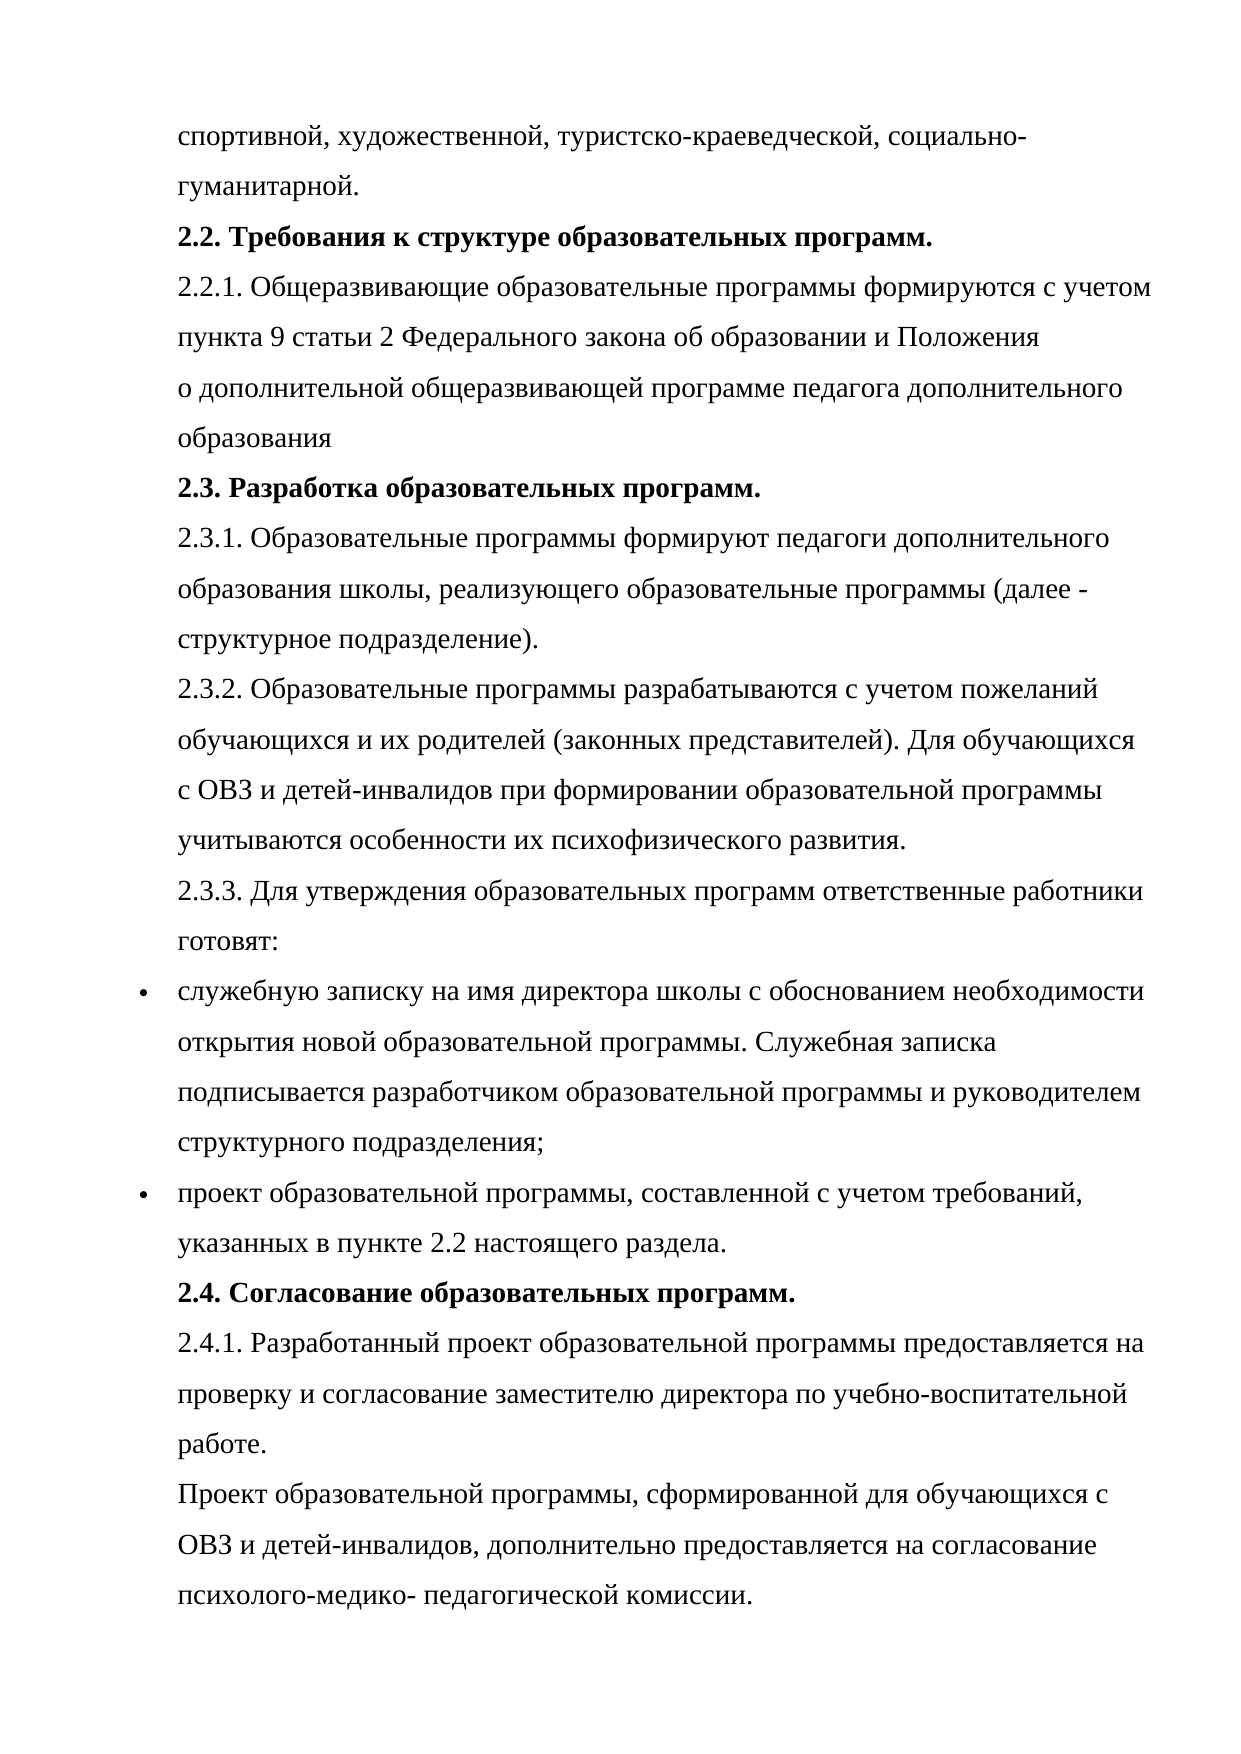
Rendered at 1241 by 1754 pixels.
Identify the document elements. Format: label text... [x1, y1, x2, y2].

text 2.3.2. Образовательные программы разрабатываются с учетом пожеланий обучающихся и их родителей (законных представителей). Для обучающихся с ОВЗ и детей-инвалидов при формировании образовательной программы учитываются особенности их психофизического развития. [177, 672, 1152, 856]
text 2.3.3. Для утверждения образовательных программ ответственные работники готовят: [177, 873, 1152, 957]
list служебную записку на имя директора школы с обоснованием необходимости открытия новой образовательной программы. Служебная записка подписывается разработчиком образовательной программы и руководителем структурного подразделения; [140, 973, 1152, 1158]
text 2.4. Согласование образовательных программ. [177, 1275, 1152, 1309]
text Проект образовательной программы, сформированной для обучающихся с ОВЗ и детей-инвалидов, дополнительно предоставляется на согласование психолого-медико- педагогической комиссии. [177, 1477, 1152, 1611]
text 2.4.1. Разработанный проект образовательной программы предоставляется на проверку и согласование заместителю директора по учебно-воспитательной работе. [177, 1326, 1152, 1460]
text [177, 118, 1152, 202]
text о дополнительной общеразвивающей программе педагога дополнительного образования 2.3. Разработка образовательных программ. [177, 370, 1152, 504]
text 2.2.1. Общеразвивающие образовательные программы формируются с учетом пункта 9 статьи 2 Федерального закона об образовании и Положения [177, 269, 1152, 353]
text 2.3.1. Образовательные программы формируют педагоги дополнительного образования школы, реализующего образовательные программы (далее - структурное подразделение). [177, 521, 1152, 655]
text 2.2. Требования к структуре образовательных программ. [177, 219, 1152, 252]
list проект образовательной программы, составленной с учетом требований, указанных в пункте 2.2 настоящего раздела. [140, 1175, 1152, 1258]
